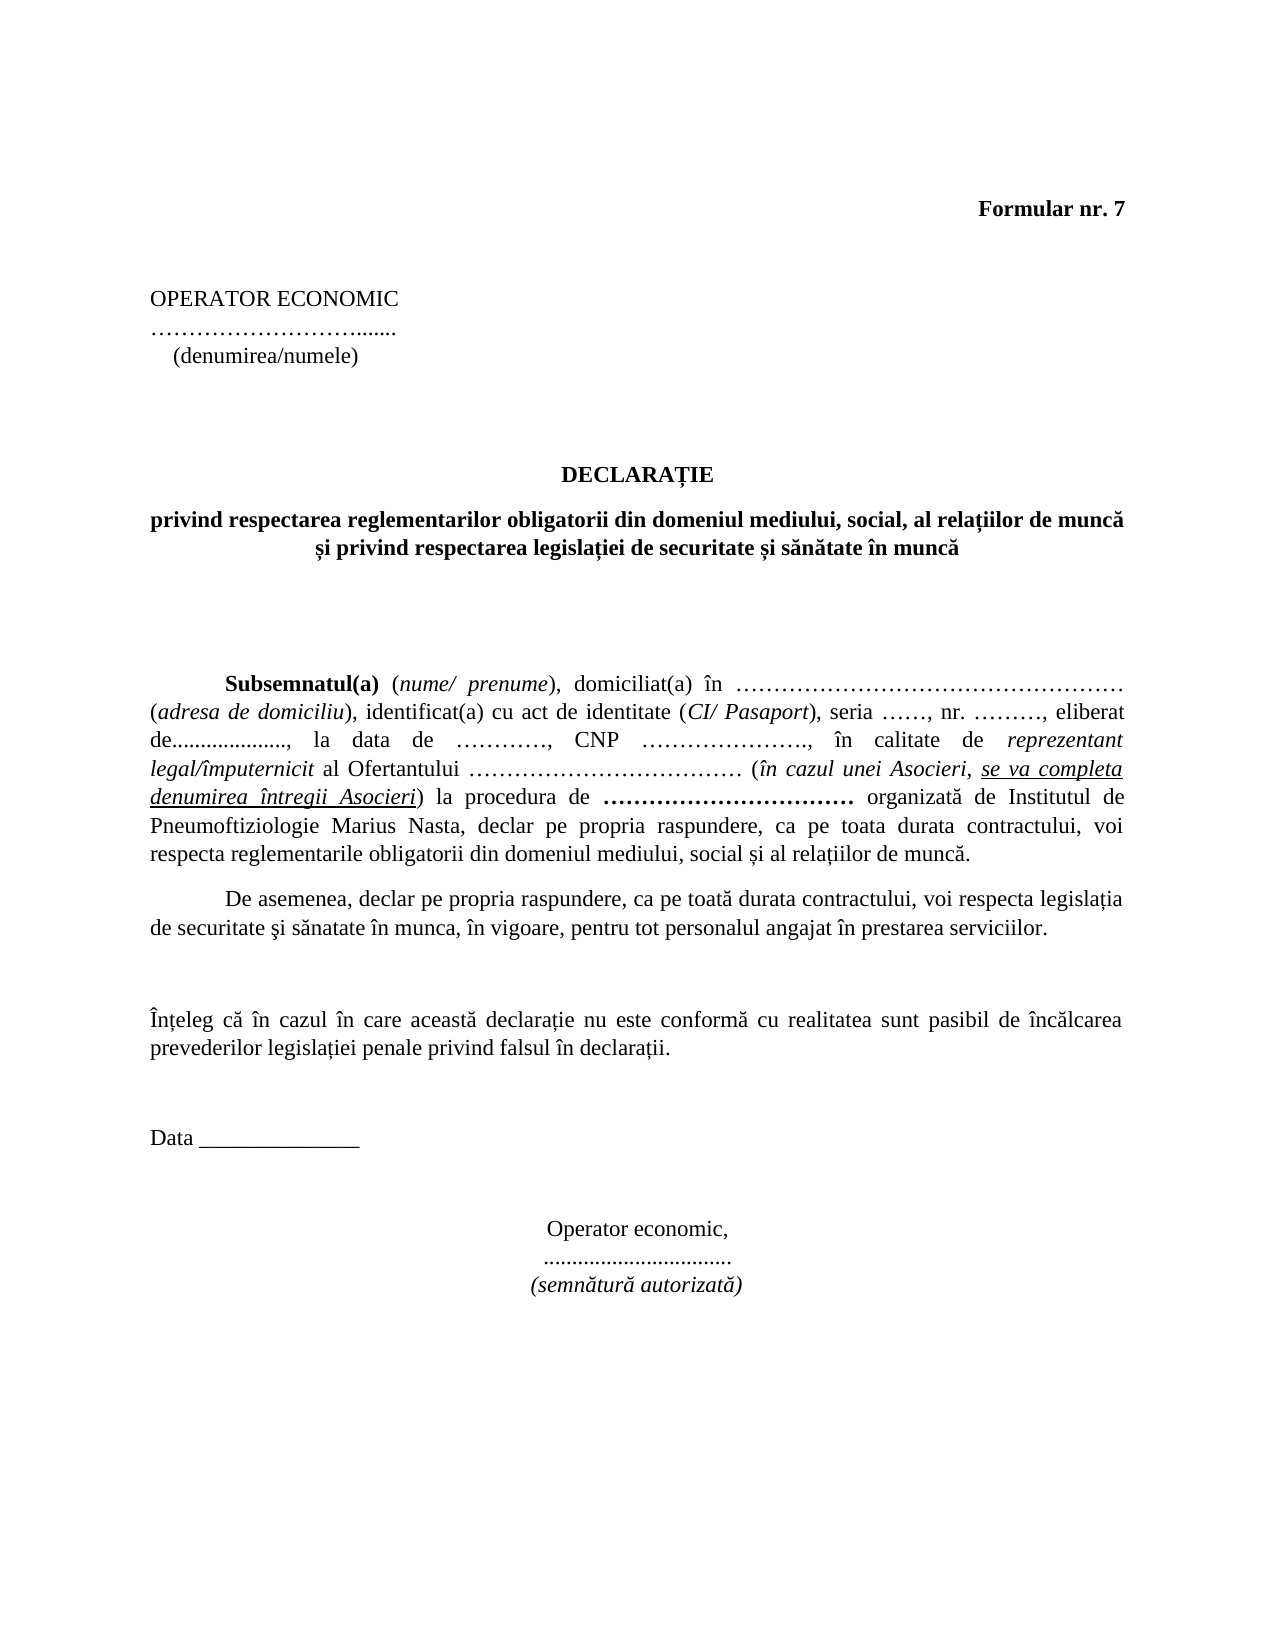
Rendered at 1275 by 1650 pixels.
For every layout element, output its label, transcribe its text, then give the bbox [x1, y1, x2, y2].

text Subsemnatul(a) (nume/ prenume), domiciliat(a) în …………………………………………… (adresa de domiciliu), identificat(a) cu act de identitate (CI/ Pasaport), seria ……, nr. ………, eliberat de...................., la data de …………, CNP …………………., în calitate de reprezentant legal/împuternicit al Ofertantului ……………………………… (în cazul unei Asocieri, se va completa denumirea întregii Asocieri) la procedura de …………………………… organizată de Institutul de Pneumoftiziologie Marius Nasta, declar pe propria raspundere, ca pe toata durata contractului, voi respecta reglementarile obligatorii din domeniul mediului, social și al relațiilor de muncă. [150, 670, 1125, 867]
text DECLARAȚIE [150, 461, 1125, 487]
text Formular nr. 7 [150, 195, 1125, 221]
text privind respectarea reglementarilor obligatorii din domeniul mediului, social, al relațiilor de muncă și privind respectarea legislației de securitate și sănătate în muncă [150, 506, 1125, 561]
text (semnătură autorizată) [150, 1271, 1125, 1298]
text Înțeleg că în cazul în care această declarație nu este conformă cu realitatea sunt pasibil de încălcarea prevederilor legislației penale privind falsul în declarații. [150, 1006, 1125, 1061]
text Operator economic, [150, 1214, 1125, 1241]
text Data ______________ [150, 1124, 1125, 1151]
text De asemenea, declar pe propria raspundere, ca pe toată durata contractului, voi respecta legislația de securitate şi sănatate în munca, în vigoare, pentru tot personalul angajat în prestarea serviciilor. [150, 885, 1125, 940]
text OPERATOR ECONOMIC [150, 285, 1125, 312]
text ................................. [150, 1243, 1125, 1269]
text ………………………....... [150, 314, 1125, 340]
text (denumirea/numele) [150, 342, 1125, 368]
